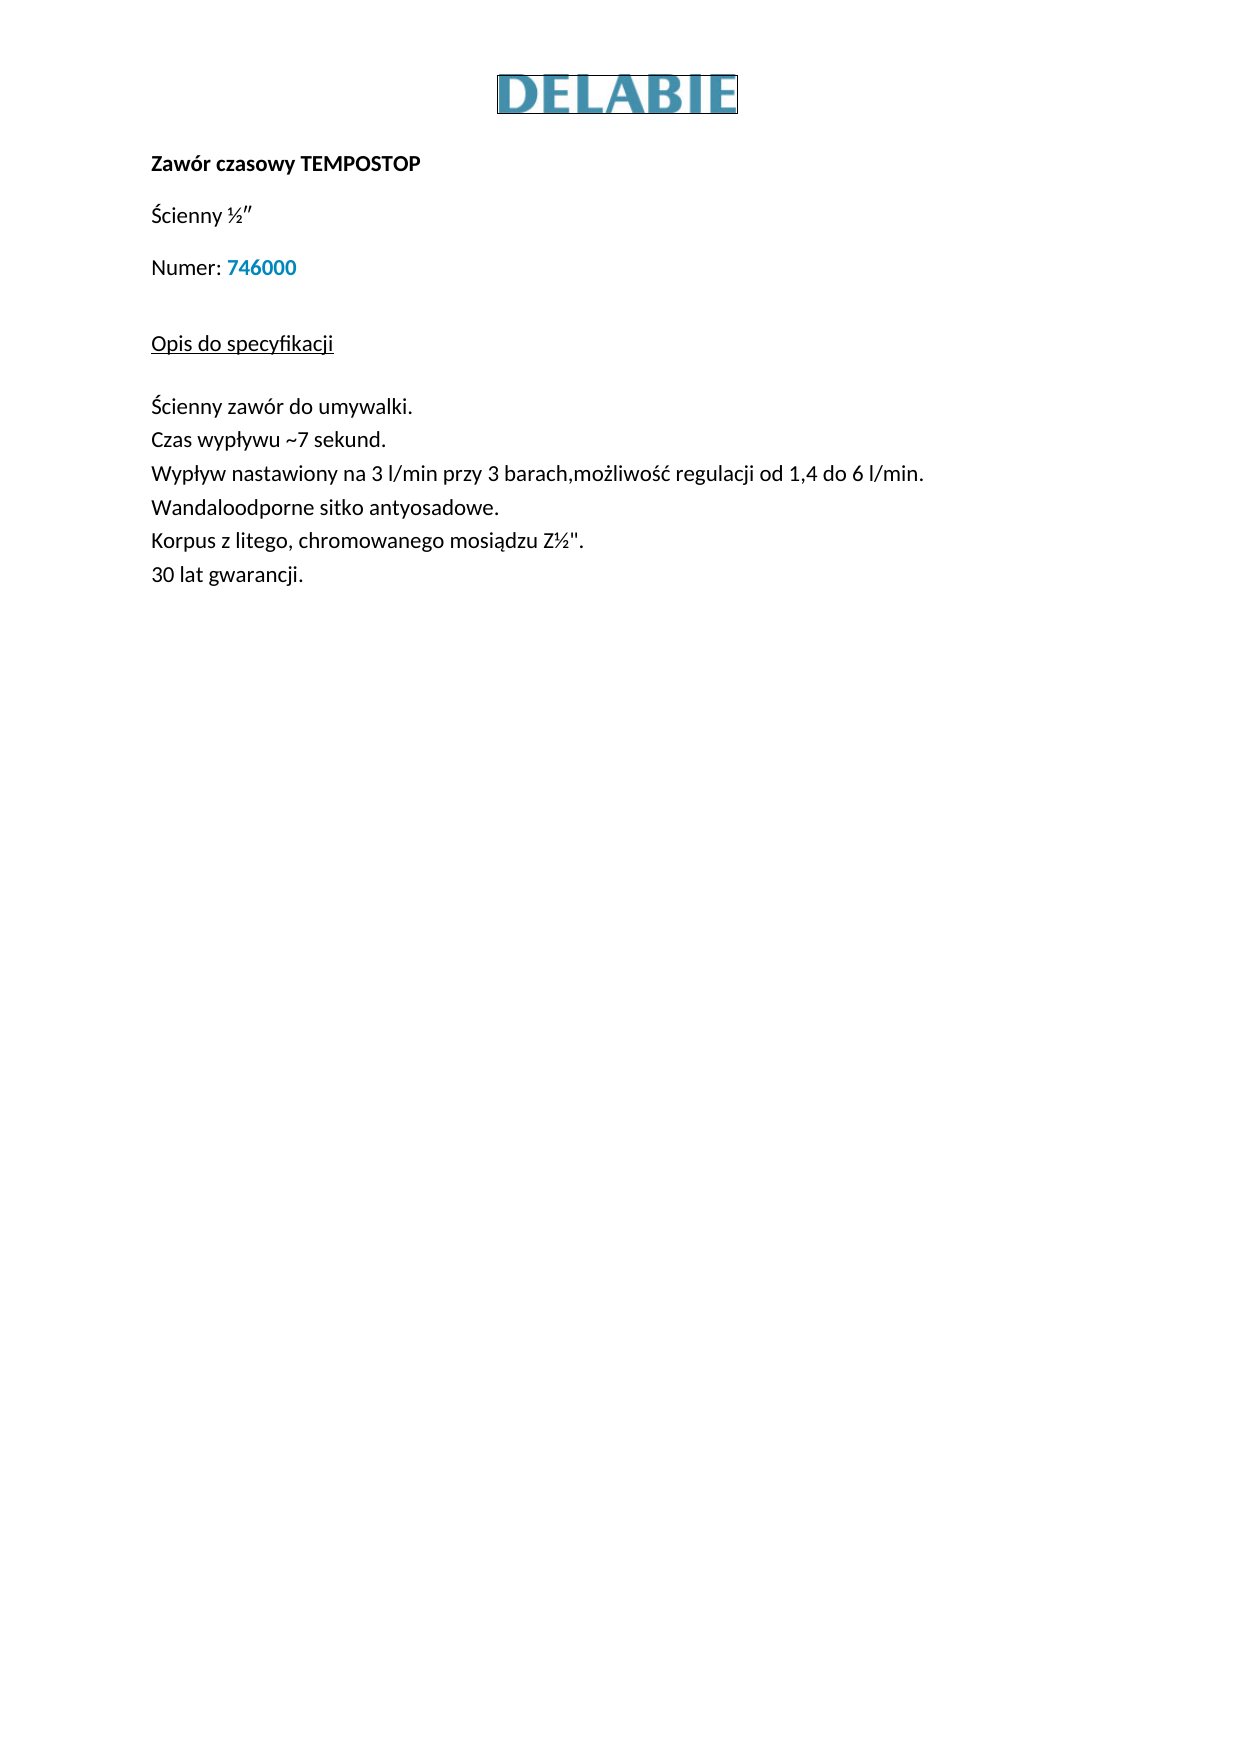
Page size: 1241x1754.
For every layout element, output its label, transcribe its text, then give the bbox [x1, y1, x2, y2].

picture [498, 76, 737, 113]
text Korpus z litego, chromowanego mosiądzu Z½". [151, 526, 1084, 554]
text Numer: 746000 [151, 253, 1084, 281]
text 30 lat gwarancji. [151, 560, 1084, 588]
text Ścienny ½″ [151, 201, 1084, 229]
text Ścienny zawór do umywalki. [151, 392, 1084, 420]
text Opis do specyfikacji [151, 329, 1084, 357]
text Czas wypływu ~7 sekund. [151, 426, 1084, 453]
text Wypływ nastawiony na 3 l/min przy 3 barach,możliwość regulacji od 1,4 do 6 l/min. [151, 459, 1084, 487]
text Wandaloodporne sitko antyosadowe. [151, 493, 1084, 521]
text Zawór czasowy TEMPOSTOP [151, 149, 1084, 177]
